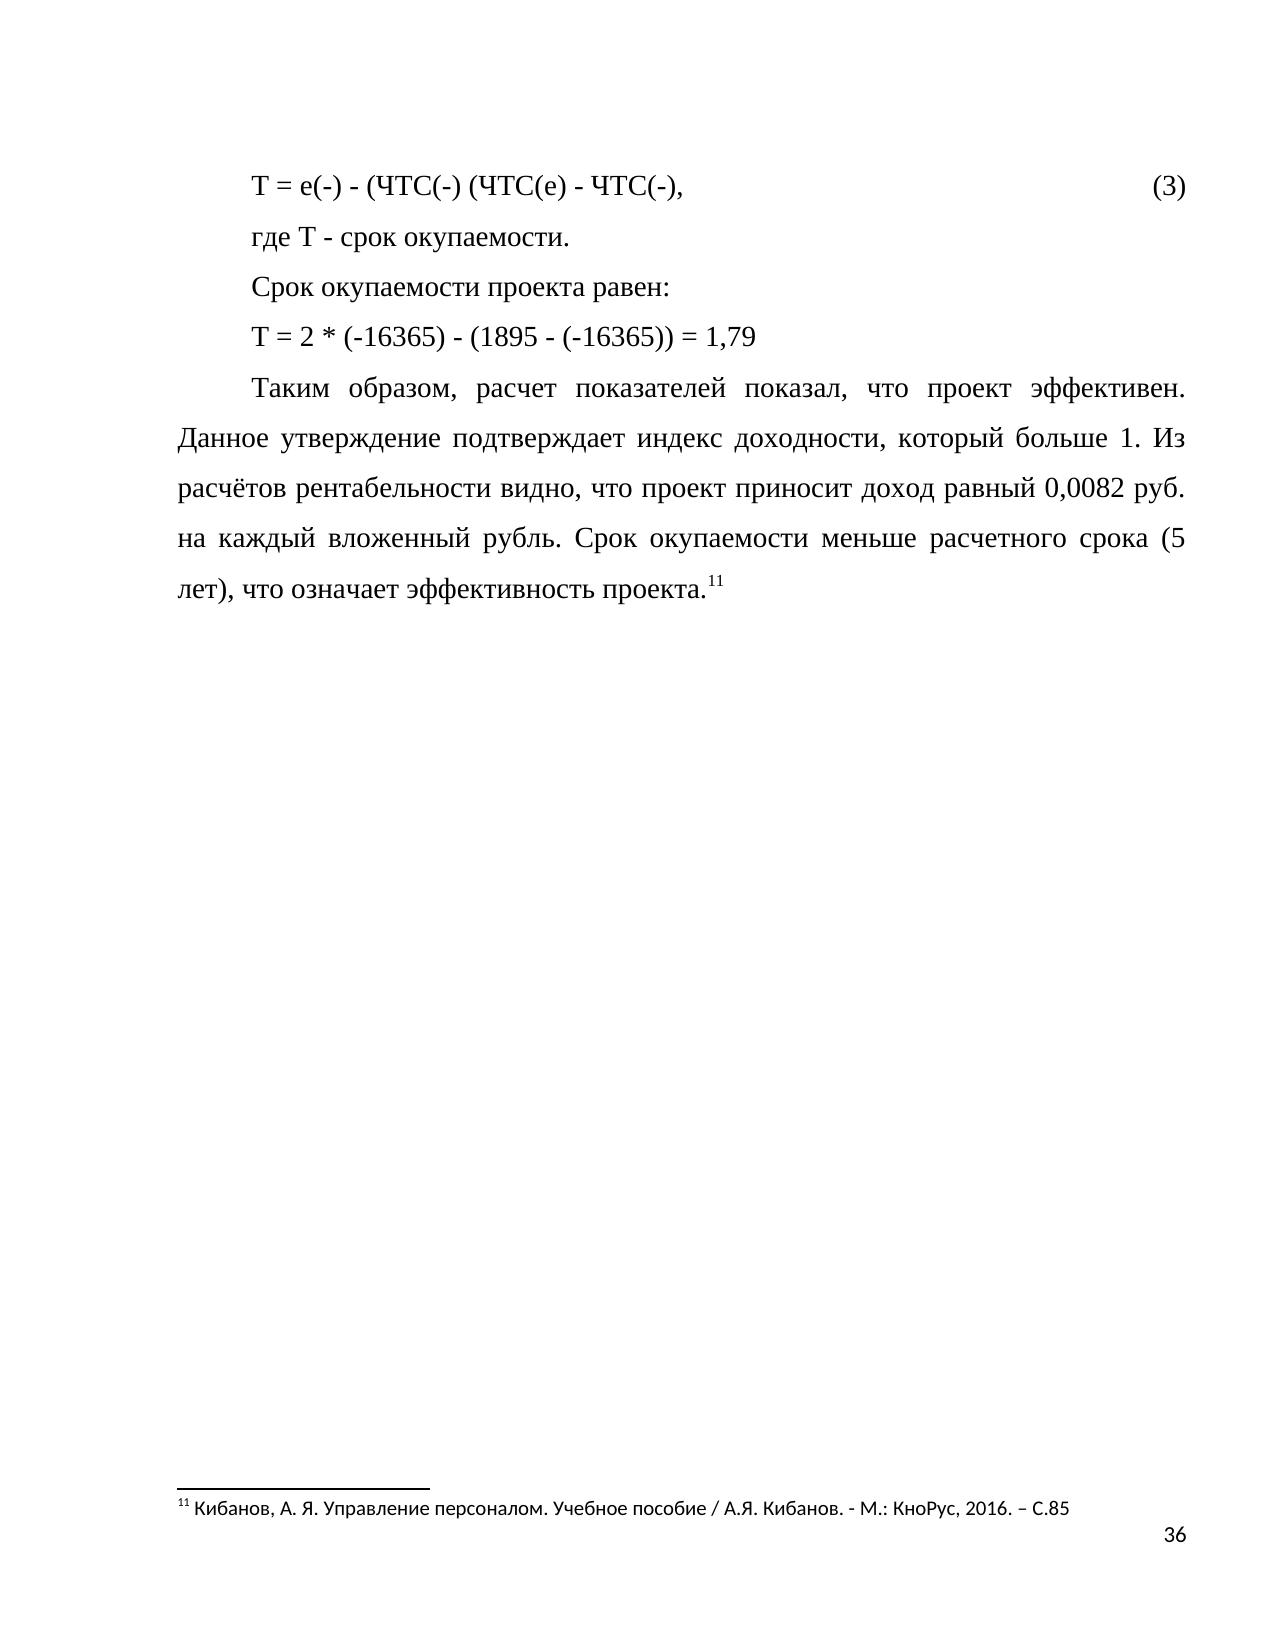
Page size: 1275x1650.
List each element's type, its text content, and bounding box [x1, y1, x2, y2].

text где Т - срок окупаемости. [177, 219, 1186, 252]
text Таким образом, расчет показателей показал, что проект эффективен. Данное утверждение подтверждает индекс доходности, который больше 1. Из расчётов рентабельности видно, что проект приносит доход равный 0,0082 руб. на каждый вложенный рубль. Срок окупаемости меньше расчетного срока (5 лет), что означает эффективность проекта. [177, 370, 1186, 604]
text Срок окупаемости проекта равен: [177, 269, 1186, 303]
text Т = 2 * (-16365) - (1895 - (-16365)) = 1,79 [177, 319, 1186, 353]
text Т = е(-) - (ЧТС(-) (ЧТС(е) - ЧТС(-), (3) [177, 168, 1186, 202]
